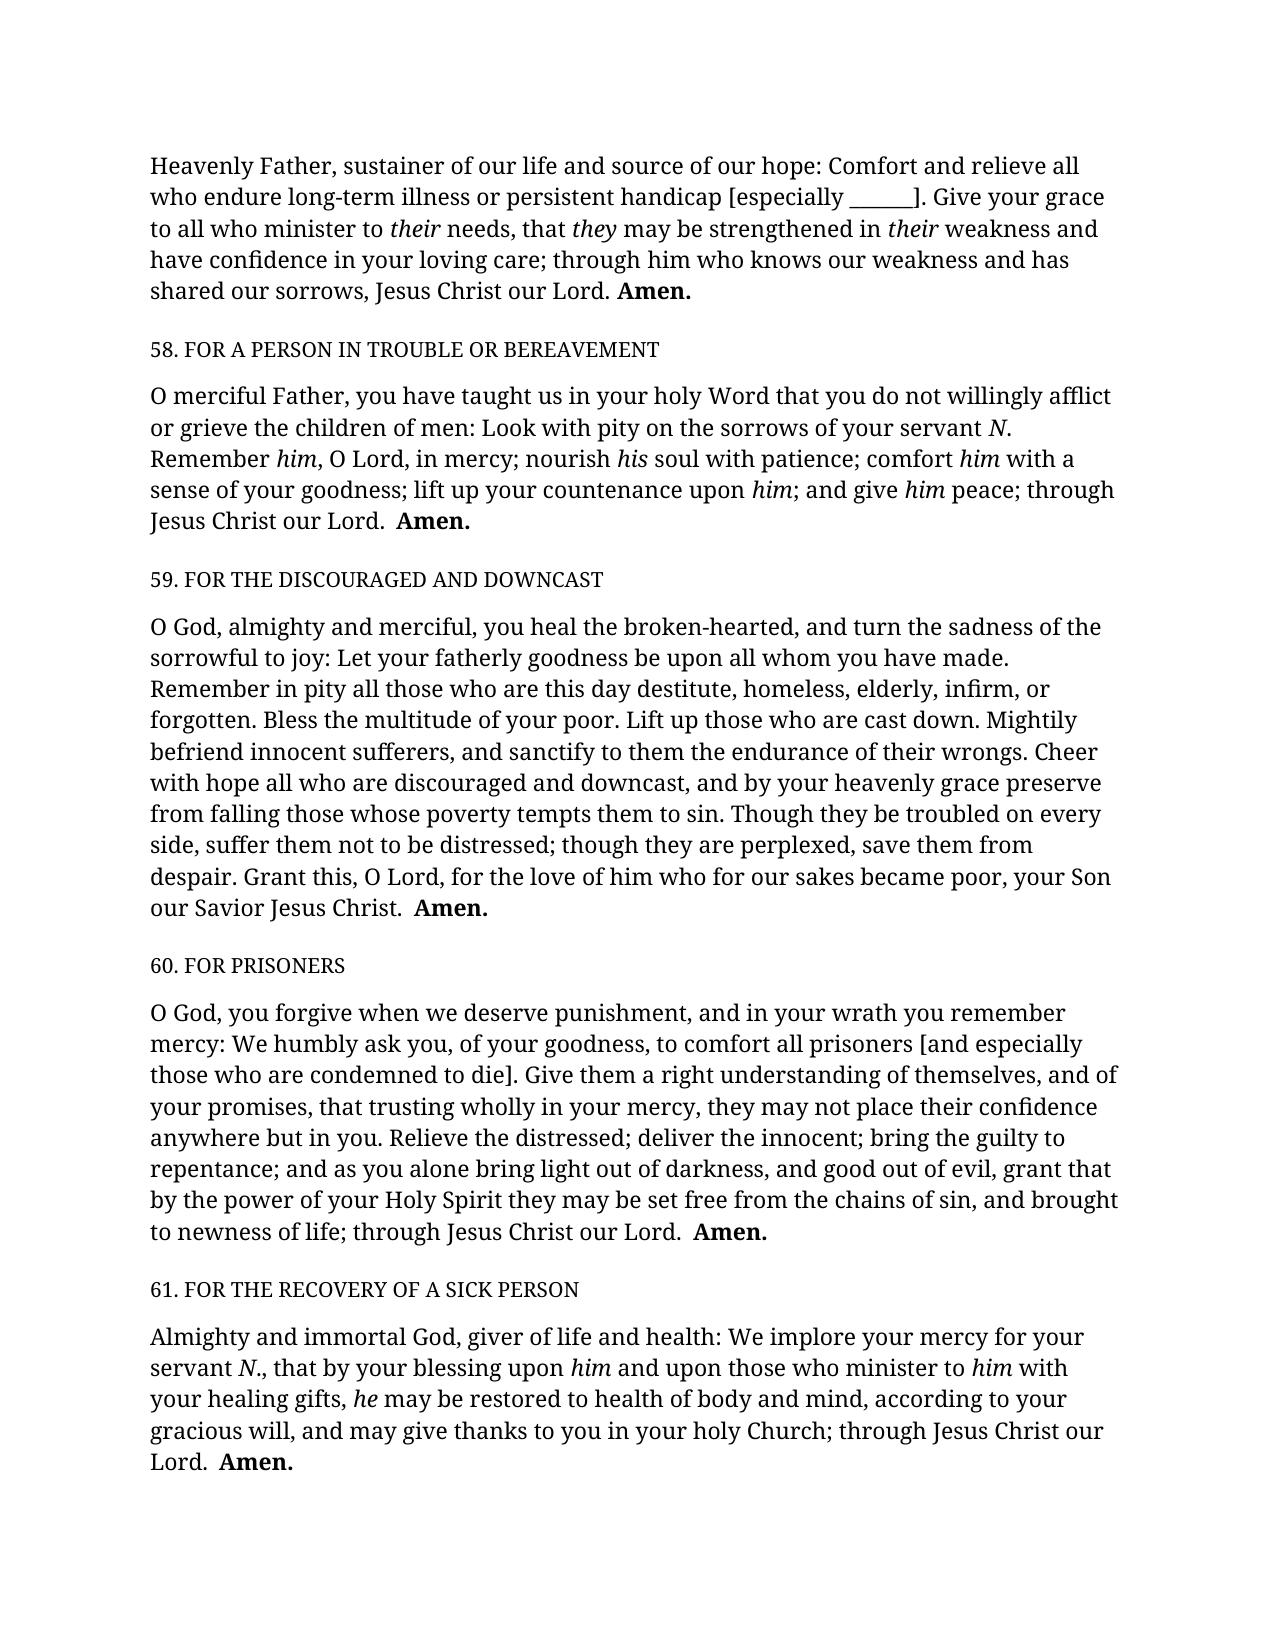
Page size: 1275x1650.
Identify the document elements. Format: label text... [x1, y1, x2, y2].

text 58. FOR A PERSON IN TROUBLE OR BEREAVEMENT [150, 335, 1125, 363]
text 59. FOR THE DISCOURAGED AND DOWNCAST [150, 565, 1125, 593]
text O God, you forgive when we deserve punishment, and in your wrath you remember mercy: We humbly ask you, of your goodness, to comfort all prisoners [and especially those who are condemned to die]. Give them a right understanding of themselves, and of your promises, that trusting wholly in your mercy, they may not place their confidence anywhere but in you. Relieve the distressed; deliver the innocent; bring the guilty to repentance; and as you alone bring light out of darkness, and good out of evil, grant that by the power of your Holy Spirit they may be set free from the chains of sin, and brought to newness of life; through Jesus Christ our Lord. Amen. [150, 997, 1125, 1247]
text O merciful Father, you have taught us in your holy Word that you do not willingly afflict or grieve the children of men: Look with pity on the sorrows of your servant N. Remember him, O Lord, in mercy; nourish his soul with patience; comfort him with a sense of your goodness; lift up your countenance upon him; and give him peace; through Jesus Christ our Lord. Amen. [150, 380, 1125, 536]
text O God, almighty and merciful, you heal the broken-hearted, and turn the sadness of the sorrowful to joy: Let your fatherly goodness be upon all whom you have made. Remember in pity all those who are this day destitute, homeless, elderly, infirm, or forgotten. Bless the multitude of your poor. Lift up those who are cast down. Mightily befriend innocent sufferers, and sanctify to them the endurance of their wrongs. Cheer with hope all who are discouraged and downcast, and by your heavenly grace preserve from falling those whose poverty tempts them to sin. Though they be troubled on every side, suffer them not to be distressed; though they are perplexed, save them from despair. Grant this, O Lord, for the love of him who for our sakes became poor, your Son our Savior Jesus Christ. Amen. [150, 610, 1125, 923]
text 60. FOR PRISONERS [150, 951, 1125, 980]
text 61. FOR THE RECOVERY OF A SICK PERSON [150, 1275, 1125, 1304]
text Almighty and immortal God, giver of life and health: We implore your mercy for your servant N., that by your blessing upon him and upon those who minister to him with your healing gifts, he may be restored to health of body and mind, according to your gracious will, and may give thanks to you in your holy Church; through Jesus Christ our Lord. Amen. [150, 1321, 1125, 1477]
text Heavenly Father, sustainer of our life and source of our hope: Comfort and relieve all who endure long-term illness or persistent handicap [especially ______]. Give your grace to all who minister to their needs, that they may be strengthened in their weakness and have confidence in your loving care; through him who knows our weakness and has shared our sorrows, Jesus Christ our Lord. Amen. [150, 150, 1125, 306]
